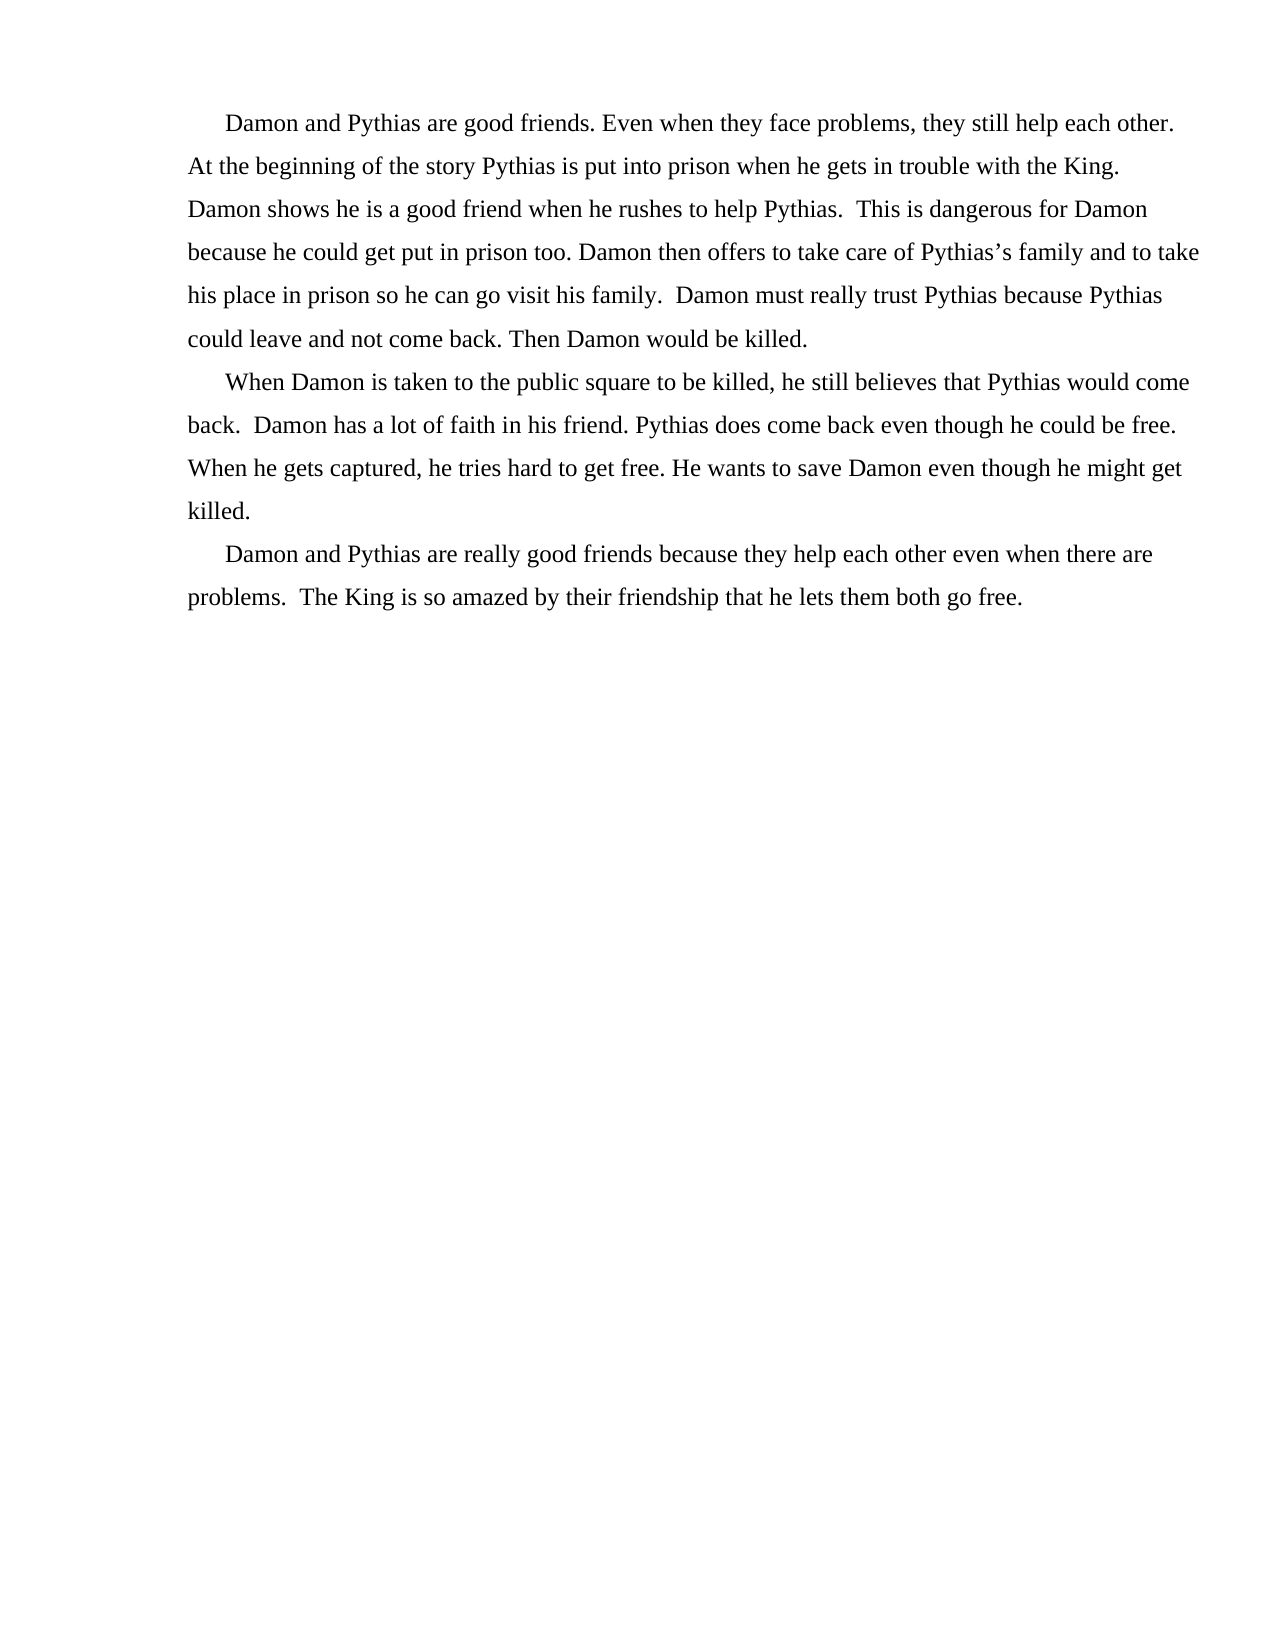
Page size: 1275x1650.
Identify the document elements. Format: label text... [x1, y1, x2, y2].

text Damon and Pythias are good friends. Even when they face problems, they still help each other. At the beginning of the story Pythias is put into prison when he gets in trouble with the King. Damon shows he is a good friend when he rushes to help Pythias. This is dangerous for Damon because he could get put in prison too. Damon then offers to take care of Pythias’s family and to take his place in prison so he can go visit his family. Damon must really trust Pythias because Pythias could leave and not come back. Then Damon would be killed. [187, 108, 1200, 352]
text When Damon is taken to the public square to be killed, he still believes that Pythias would come back. Damon has a lot of faith in his friend. Pythias does come back even though he could be free. When he gets captured, he tries hard to get free. He wants to save Damon even though he might get killed. [187, 367, 1200, 525]
text Damon and Pythias are really good friends because they help each other even when there are problems. The King is so amazed by their friendship that he lets them both go free. [187, 539, 1200, 611]
